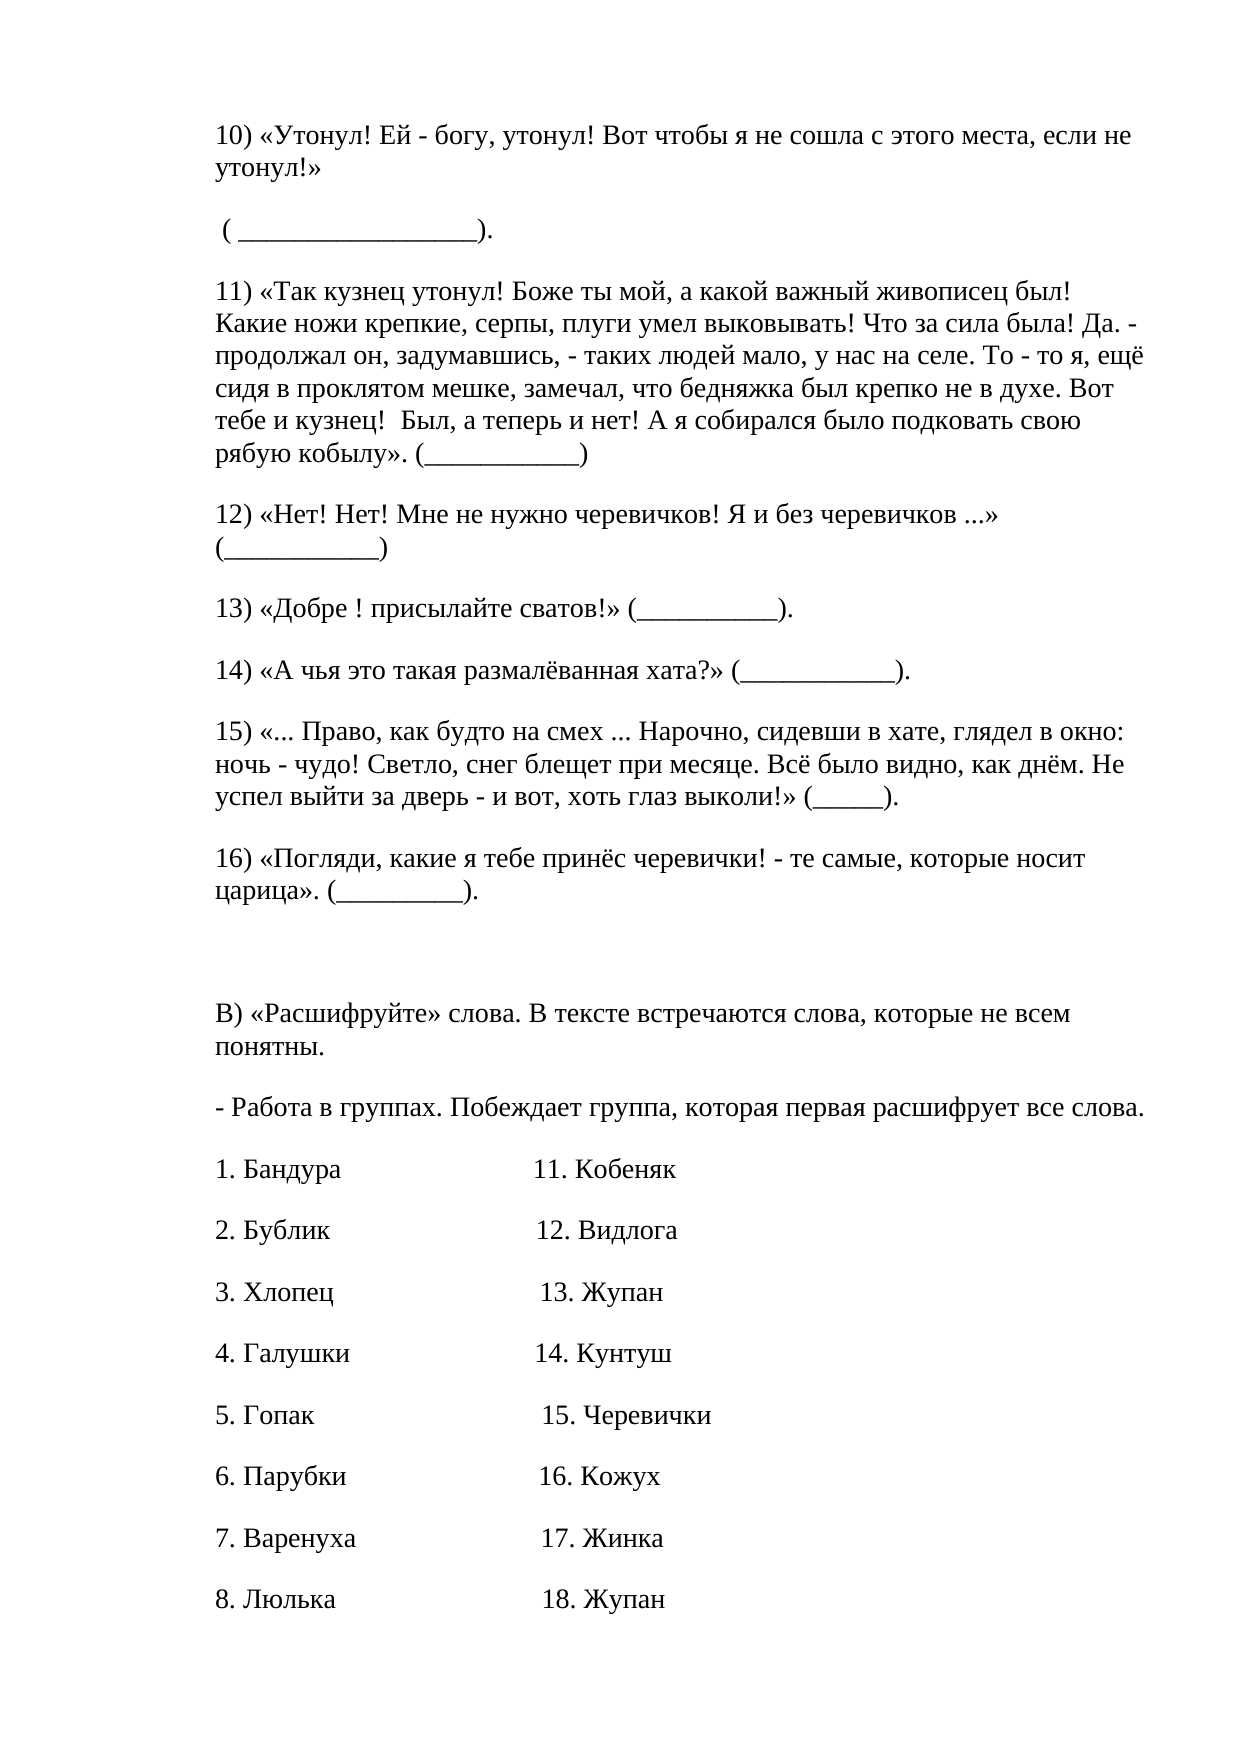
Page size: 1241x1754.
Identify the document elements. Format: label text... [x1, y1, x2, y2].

text 5. Гопак 15. Черевички [215, 1398, 1152, 1430]
text В) «Расшифруйте» слова. В тексте встречаются слова, которые не всем понятны. [215, 996, 1152, 1061]
text 14) «А чья это такая размалёванная хата?» (___________). [215, 653, 1152, 685]
text 11) «Так кузнец утонул! Боже ты мой, а какой важный живописец был! Какие ножи крепкие, серпы, плуги умел выковывать! Что за сила была! Да. - продолжал он, задумавшись, - таких людей мало, у нас на селе. То - то я, ещё сидя в проклятом мешке, замечал, что бедняжка был крепко не в духе. Вот тебе и кузнец! Был, а теперь и нет! А я собирался было подковать свою рябую кобылу». (___________) [215, 274, 1152, 468]
text 10) «Утонул! Ей - богу, утонул! Вот чтобы я не сошла с этого места, если не утонул!» [215, 118, 1152, 183]
text 1. Бандура 11. Кобеняк [215, 1152, 1152, 1184]
text 12) «Нет! Нет! Мне не нужно черевичков! Я и без черевичков ...» (___________) [215, 497, 1152, 562]
text 3. Хлопец 13. Жупан [215, 1275, 1152, 1307]
text 16) «Погляди, какие я тебе принёс черевички! - те самые, которые носит царица». (_________). [215, 841, 1152, 905]
text 13) «Добре ! присылайте сватов!» (__________). [215, 591, 1152, 623]
text - Работа в группах. Побеждает группа, которая первая расшифрует все слова. [215, 1090, 1152, 1122]
text 4. Галушки 14. Кунтуш [215, 1336, 1152, 1369]
text 15) «... Право, как будто на смех ... Нарочно, сидевши в хате, глядел в окно: ночь - чудо! Светло, снег блещет при месяце. Всё было видно, как днём. Не успел выйти за дверь - и вот, хоть глаз выколи!» (_____). [215, 714, 1152, 811]
text 2. Бублик 12. Видлога [215, 1213, 1152, 1246]
text 6. Парубки 16. Кожух [215, 1459, 1152, 1492]
text 8. Люлька 18. Жупан [215, 1583, 1152, 1615]
text ( _________________). [215, 212, 1152, 244]
text 7. Варенуха 17. Жинка [215, 1521, 1152, 1553]
